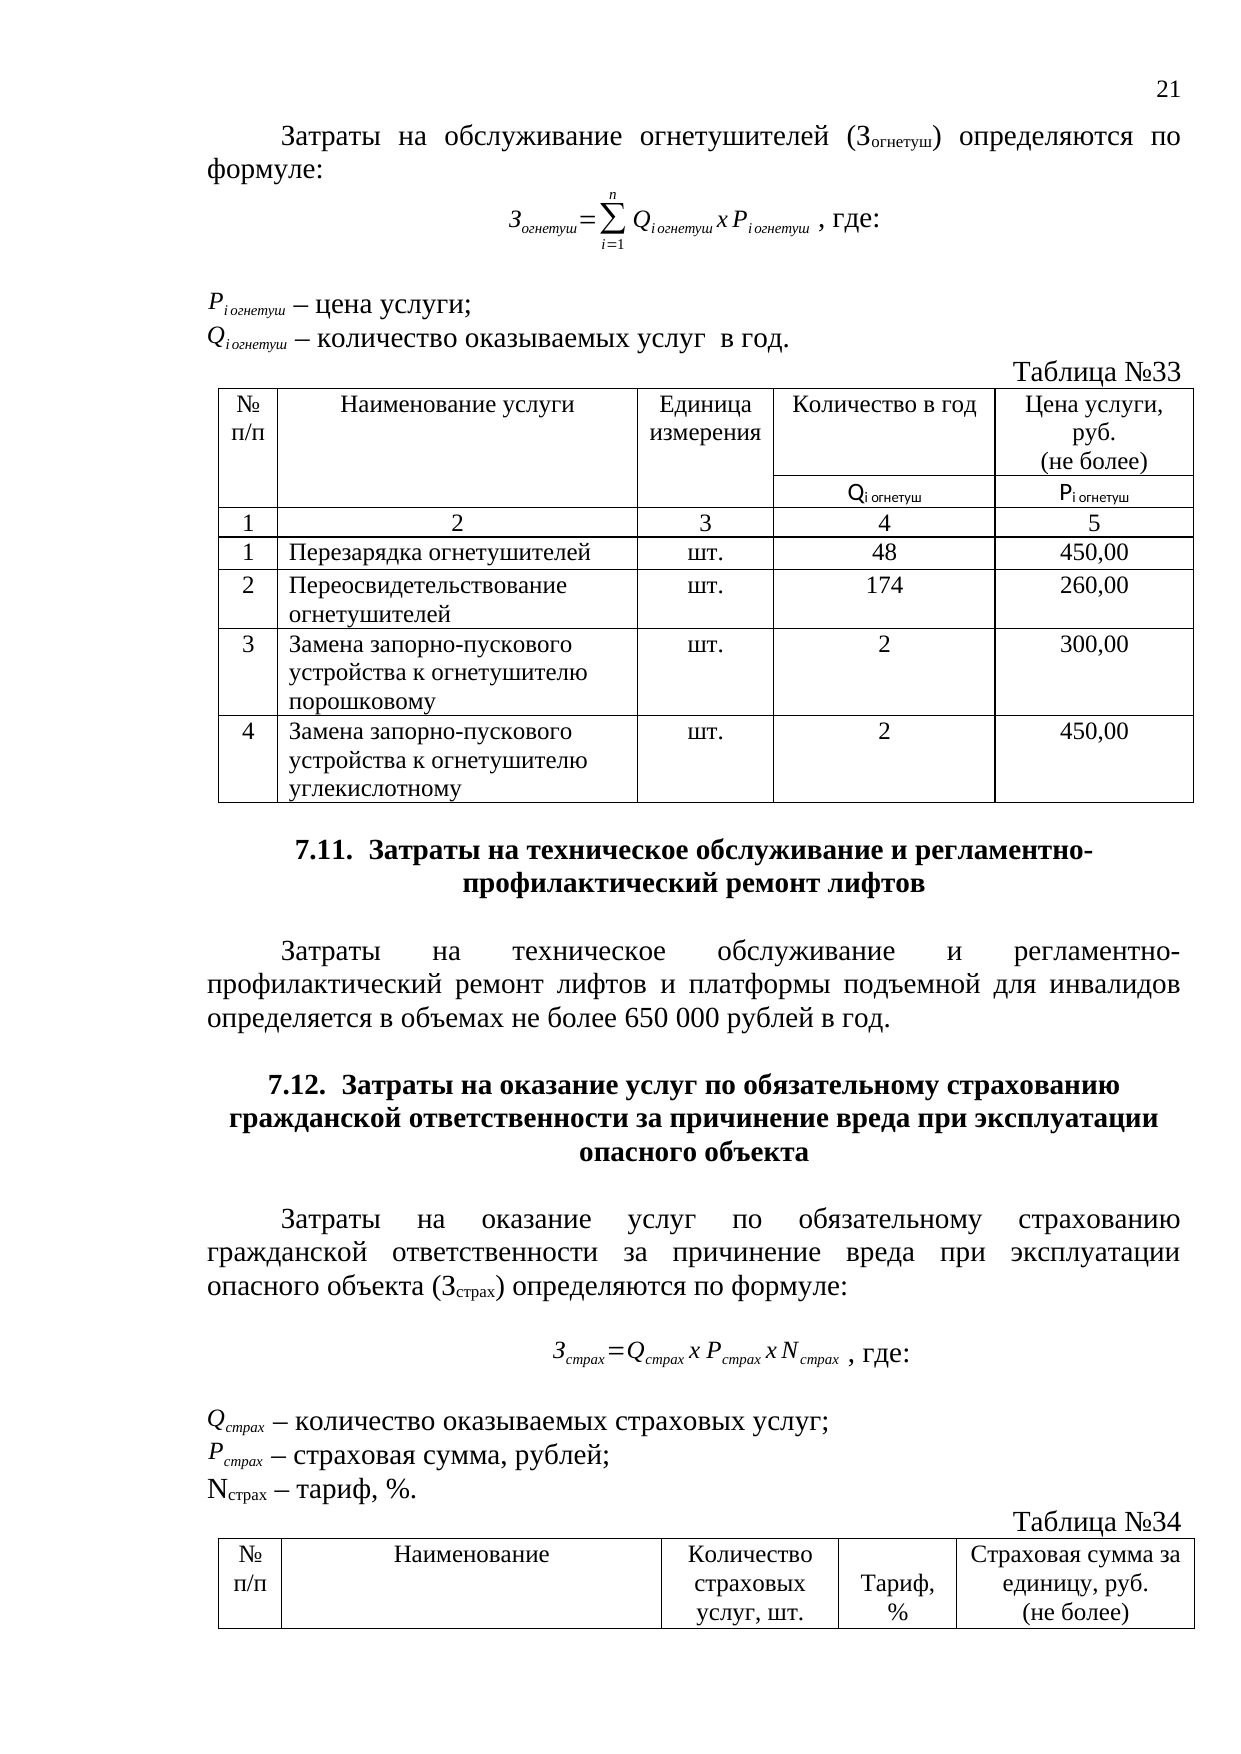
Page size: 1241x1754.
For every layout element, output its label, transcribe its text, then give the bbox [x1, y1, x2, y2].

table_cell 5 [996, 508, 1193, 536]
table_cell 2 [774, 716, 994, 802]
table_cell шт. [638, 629, 773, 715]
table_cell Qi огнетуш [774, 476, 994, 507]
text , где: [207, 185, 1181, 252]
text Таблица №33 [207, 354, 1181, 388]
text – страховая сумма, рублей; [207, 1437, 1181, 1471]
text – цена услуги; [207, 286, 1181, 320]
text 7.11. Затраты на техническое обслуживание и регламентно-профилактический ремонт лифтов [207, 832, 1181, 899]
text Nстрах – тариф, %. [207, 1471, 1181, 1504]
table_cell шт. [638, 538, 773, 569]
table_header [957, 1539, 1194, 1628]
table_cell 1 [219, 538, 277, 569]
table_cell Переосвидетельствование огнетушителей [278, 570, 637, 628]
text , где: [207, 1335, 1181, 1369]
table_cell 450,00 [996, 716, 1193, 802]
table_header Количество в год [774, 389, 994, 475]
table_cell шт. [638, 716, 773, 802]
table_cell Pi огнетуш [996, 476, 1193, 507]
table_cell 48 [774, 538, 994, 569]
table_cell 4 [219, 716, 277, 802]
table_cell 3 [219, 629, 277, 715]
table_header Наименование услуги [278, 389, 637, 507]
table_cell Замена запорно-пускового устройства к огнетушителю углекислотному [278, 716, 637, 802]
table_cell 1 [219, 508, 277, 536]
text Затраты на оказание услуг по обязательному страхованию гражданской ответственности за причинение вреда при эксплуатации опасного объекта (Зстрах) определяются по формуле: [207, 1201, 1181, 1302]
table_header Единица измерения [638, 389, 773, 507]
text 7.12. Затраты на оказание услуг по обязательному страхованию гражданской ответственности за причинение вреда при эксплуатации опасного объекта [207, 1067, 1181, 1167]
table_cell 2 [278, 508, 637, 536]
text – количество оказываемых услуг в год. [207, 320, 1181, 354]
table_header Наименование [282, 1539, 661, 1628]
table_cell шт. [638, 570, 773, 628]
table_cell 260,00 [996, 570, 1193, 628]
text Затраты на обслуживание огнетушителей (Зогнетуш) определяются по формуле: [207, 118, 1181, 185]
table_header № п/п [219, 1539, 281, 1628]
table_header Цена услуги, руб. (не более) [996, 389, 1193, 475]
table_header Тариф, % [839, 1539, 956, 1628]
table_cell Замена запорно-пускового устройства к огнетушителю порошковому [278, 629, 637, 715]
table_cell Перезарядка огнетушителей [278, 538, 637, 569]
text Затраты на техническое обслуживание и регламентно-профилактический ремонт лифтов и платформы подъемной для инвалидов определяется в объемах не более 650 000 рублей в год. [207, 933, 1181, 1033]
table_header № п/п [219, 389, 277, 507]
text – количество оказываемых страховых услуг; [207, 1403, 1181, 1437]
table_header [662, 1539, 838, 1628]
table_cell 4 [774, 508, 994, 536]
table_cell 3 [638, 508, 773, 536]
text Таблица №34 [207, 1504, 1181, 1538]
table_cell 300,00 [996, 629, 1193, 715]
table_cell 2 [774, 629, 994, 715]
table_cell 2 [219, 570, 277, 628]
table_cell 450,00 [996, 538, 1193, 569]
table_cell 174 [774, 570, 994, 628]
